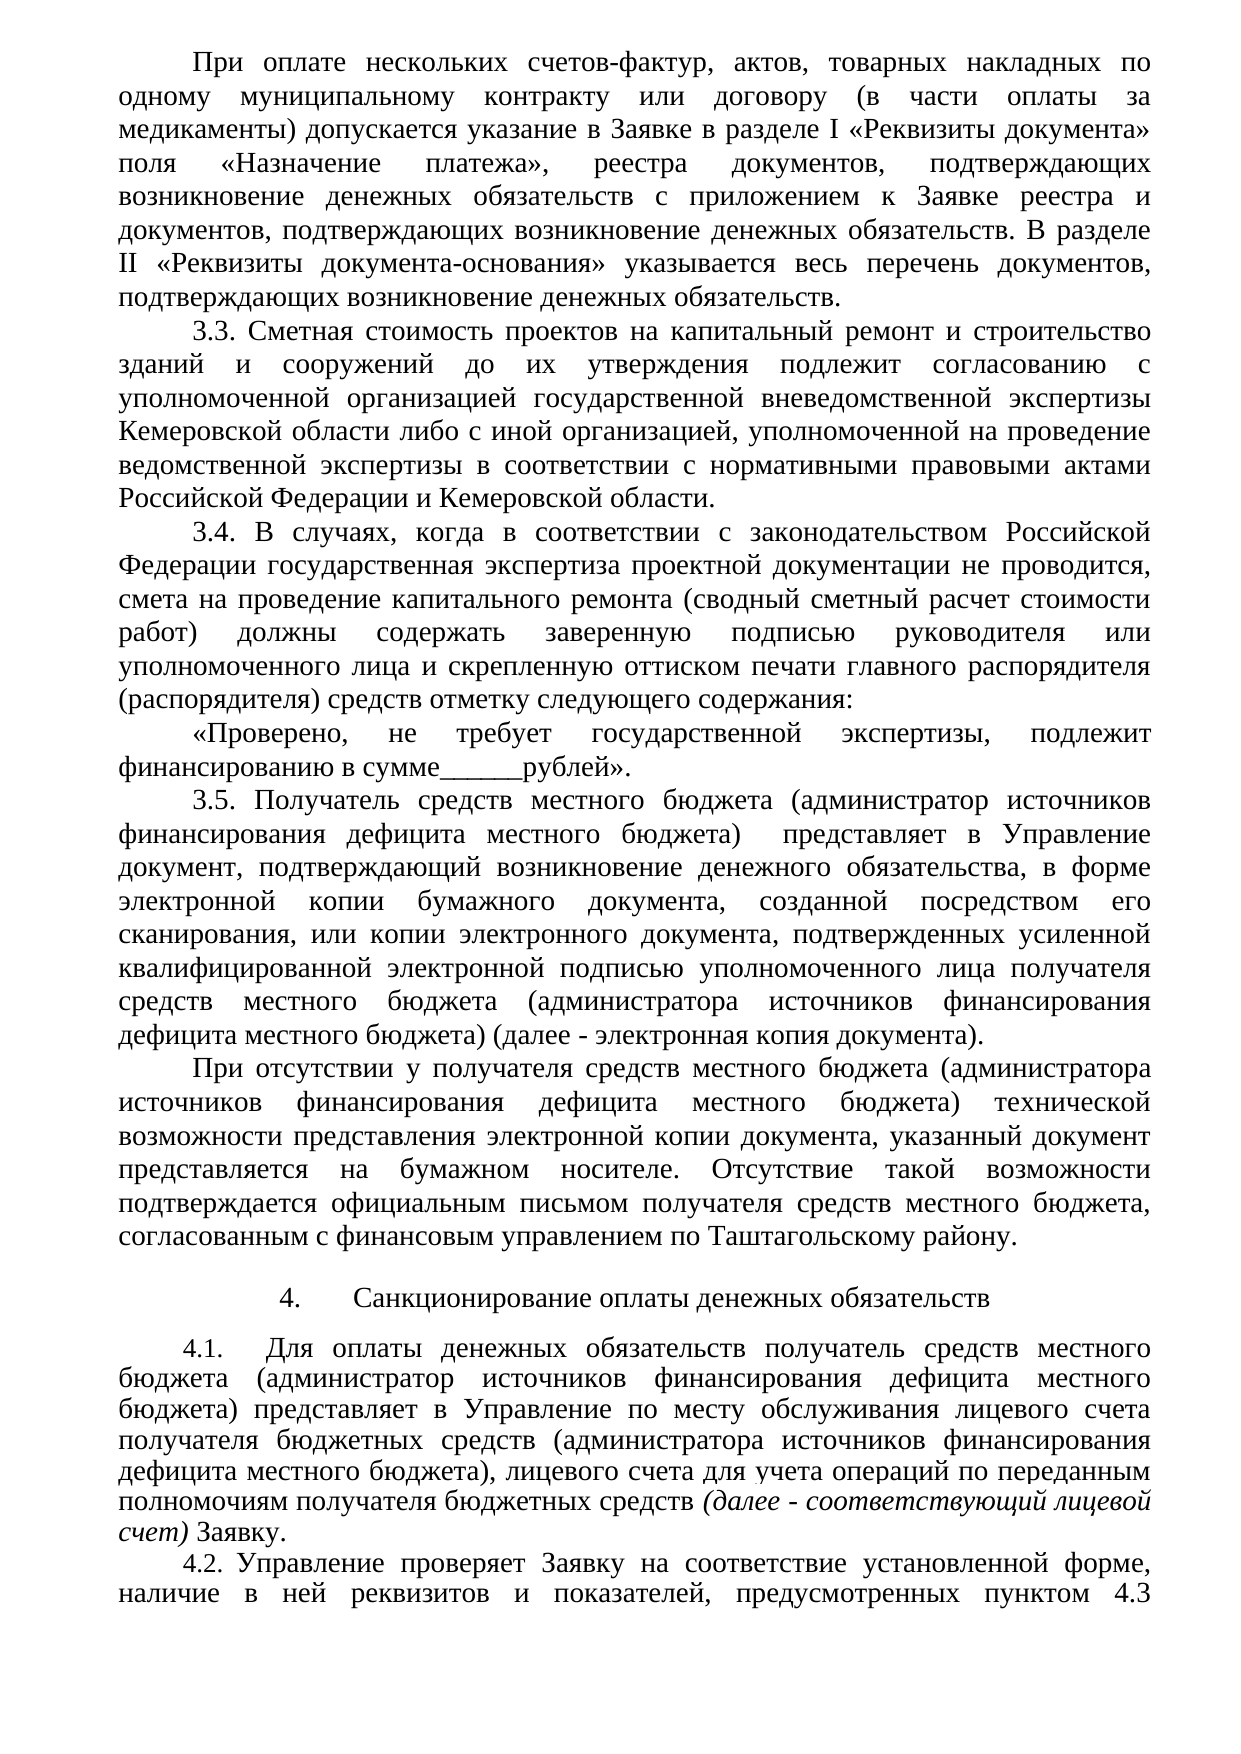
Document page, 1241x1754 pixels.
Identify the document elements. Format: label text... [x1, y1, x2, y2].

text 3.4. В случаях, когда в соответствии с законодательством Российской Федерации государственная экспертиза проектной документации не проводится, смета на проведение капитального ремонта (сводный сметный расчет стоимости работ) должны содержать заверенную подписью руководителя или уполномоченного лица и скрепленную оттиском печати главного распорядителя (распорядителя) средств отметку следующего содержания: [118, 514, 1152, 715]
text При отсутствии у получателя средств местного бюджета (администратора источников финансирования дефицита местного бюджета) технической возможности представления электронной копии документа, указанный документ представляется на бумажном носителе. Отсутствие такой возможности подтверждается официальным письмом получателя средств местного бюджета, согласованным с финансовым управлением по Таштагольскому району. [118, 1051, 1152, 1252]
list Для оплаты денежных обязательств получатель средств местного бюджета (администратор источников финансирования дефицита местного бюджета) представляет в Управление по месту обслуживания лицевого счета получателя бюджетных средств (администратора источников финансирования дефицита местного бюджета), лицевого счета для учета операций по переданным полномочиям получателя бюджетных средств (далее - соответствующий лицевой счет) Заявку. [118, 1332, 1152, 1548]
list Санкционирование оплаты денежных обязательств [118, 1285, 1152, 1312]
text При оплате нескольких счетов-фактур, актов, товарных накладных по одному муниципальному контракту или договору (в части оплаты за медикаменты) допускается указание в Заявке в разделе I «Реквизиты документа» поля «Назначение платежа», реестра документов, подтверждающих возникновение денежных обязательств с приложением к Заявке реестра и документов, подтверждающих возникновение денежных обязательств. В разделе II «Реквизиты документа-основания» указывается весь перечень документов, подтверждающих возникновение денежных обязательств. [118, 44, 1152, 313]
text 3.3. Сметная стоимость проектов на капитальный ремонт и строительство зданий и сооружений до их утверждения подлежит согласованию с уполномоченной организацией государственной вневедомственной экспертизы Кемеровской области либо с иной организацией, уполномоченной на проведение ведомственной экспертизы в соответствии с нормативными правовыми актами Российской Федерации и Кемеровской области. [118, 313, 1152, 514]
text 3.5. Получатель средств местного бюджета (администратор источников финансирования дефицита местного бюджета) представляет в Управление документ, подтверждающий возникновение денежного обязательства, в форме электронной копии бумажного документа, созданной посредством его сканирования, или копии электронного документа, подтвержденных усиленной квалифицированной электронной подписью уполномоченного лица получателя средств местного бюджета (администратора источников финансирования дефицита местного бюджета) (далее - электронная копия документа). [118, 782, 1152, 1051]
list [118, 1548, 1152, 1609]
text «Проверено, не требует государственной экспертизы, подлежит финансированию в сумме рублей». [118, 715, 1152, 782]
